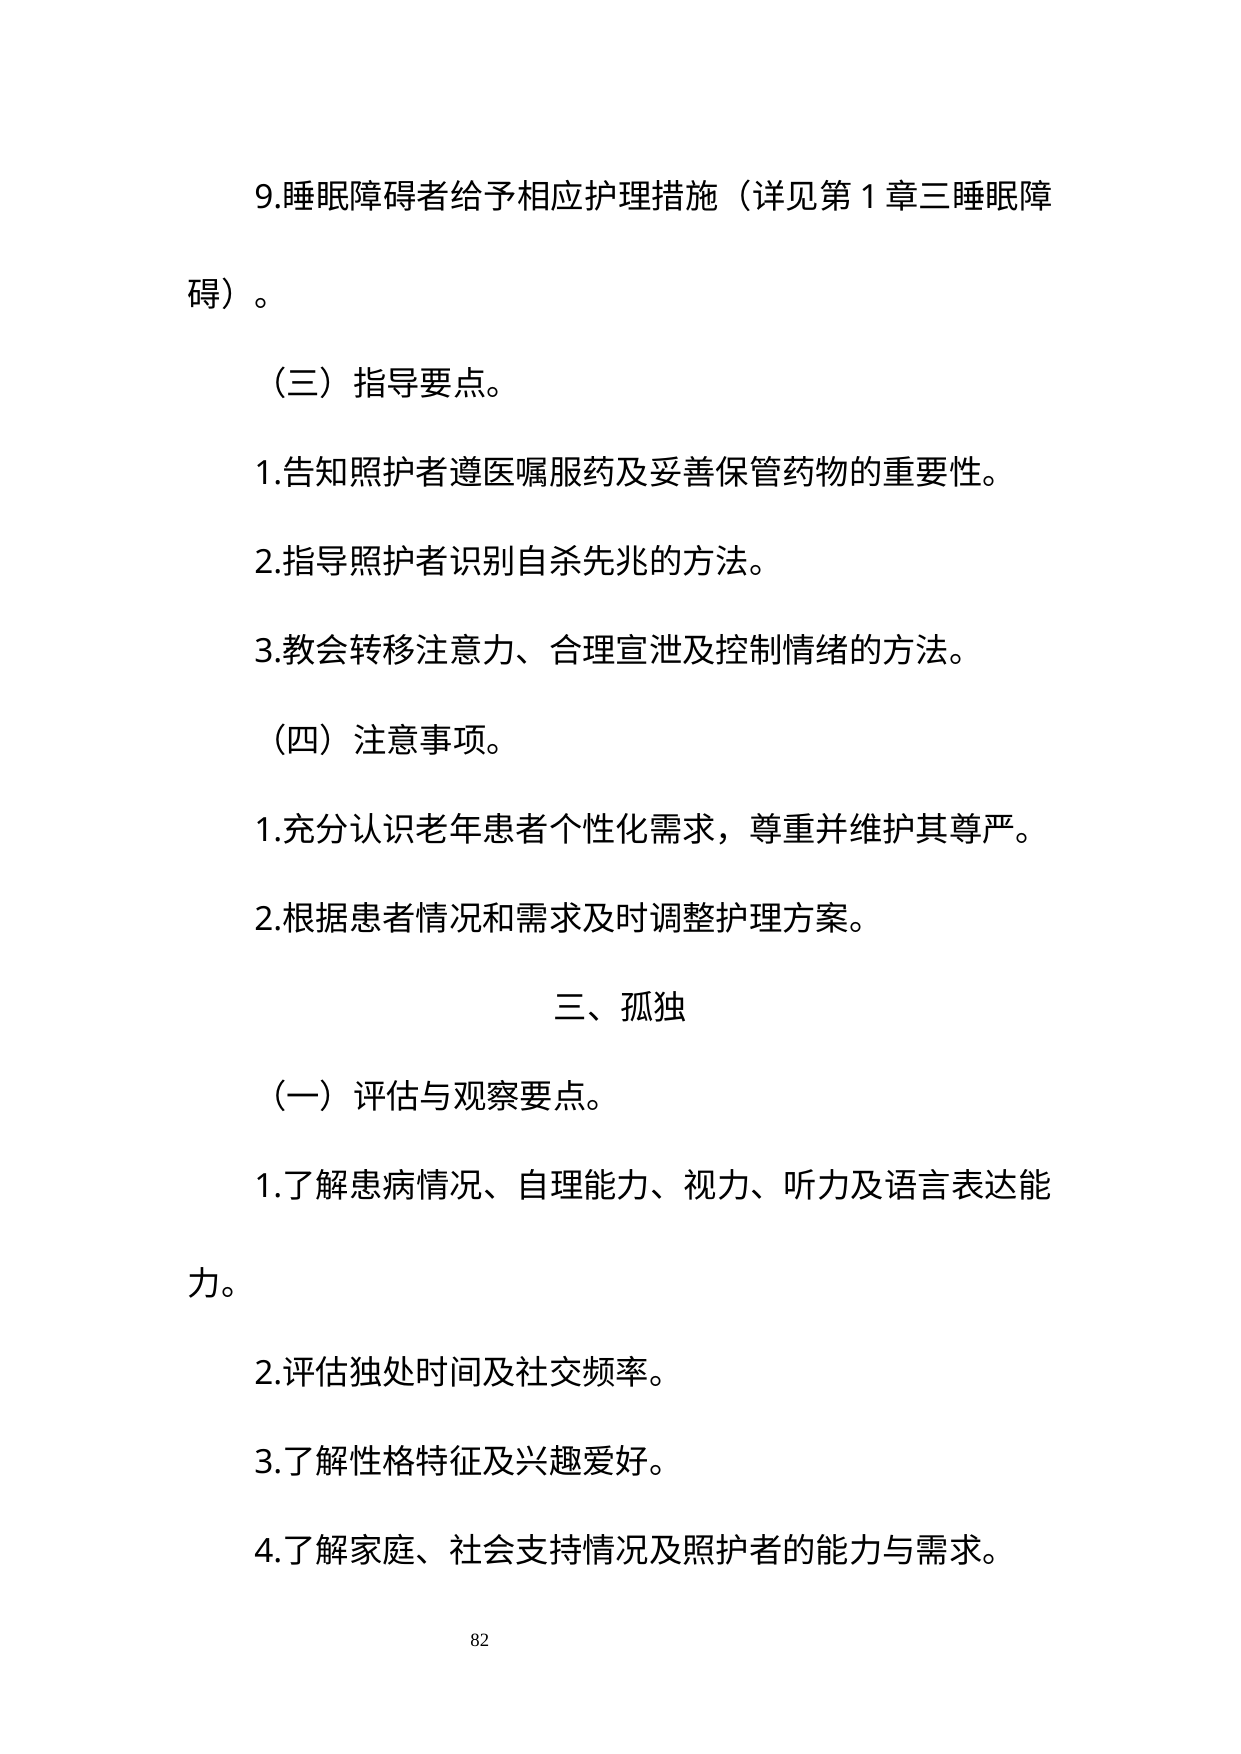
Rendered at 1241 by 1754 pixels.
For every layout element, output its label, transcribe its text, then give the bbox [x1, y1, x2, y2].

text 三、孤独 [187, 972, 1053, 1037]
text 2.指导照护者识别自杀先兆的方法。 [187, 527, 1053, 592]
text 3.了解性格特征及兴趣爱好。 [187, 1426, 1053, 1491]
text 3.教会转移注意力、合理宣泄及控制情绪的方法。 [187, 616, 1053, 681]
text 1.了解患病情况、自理能力、视力、听力及语言表达能力。 [187, 1151, 1053, 1313]
text 4.了解家庭、社会支持情况及照护者的能力与需求。 [187, 1516, 1053, 1581]
text 2.根据患者情况和需求及时调整护理方案。 [187, 883, 1053, 948]
text 1.告知照护者遵医嘱服药及妥善保管药物的重要性。 [187, 438, 1053, 503]
text 9.睡眠障碍者给予相应护理措施（详见第1章三睡眠障碍）。 [187, 162, 1053, 324]
text 1.充分认识老年患者个性化需求，尊重并维护其尊严。 [187, 794, 1053, 859]
text 2.评估独处时间及社交频率。 [187, 1337, 1053, 1402]
text （三）指导要点。 [187, 348, 1053, 413]
text （四）注意事项。 [187, 705, 1053, 770]
text （一）评估与观察要点。 [187, 1062, 1053, 1127]
